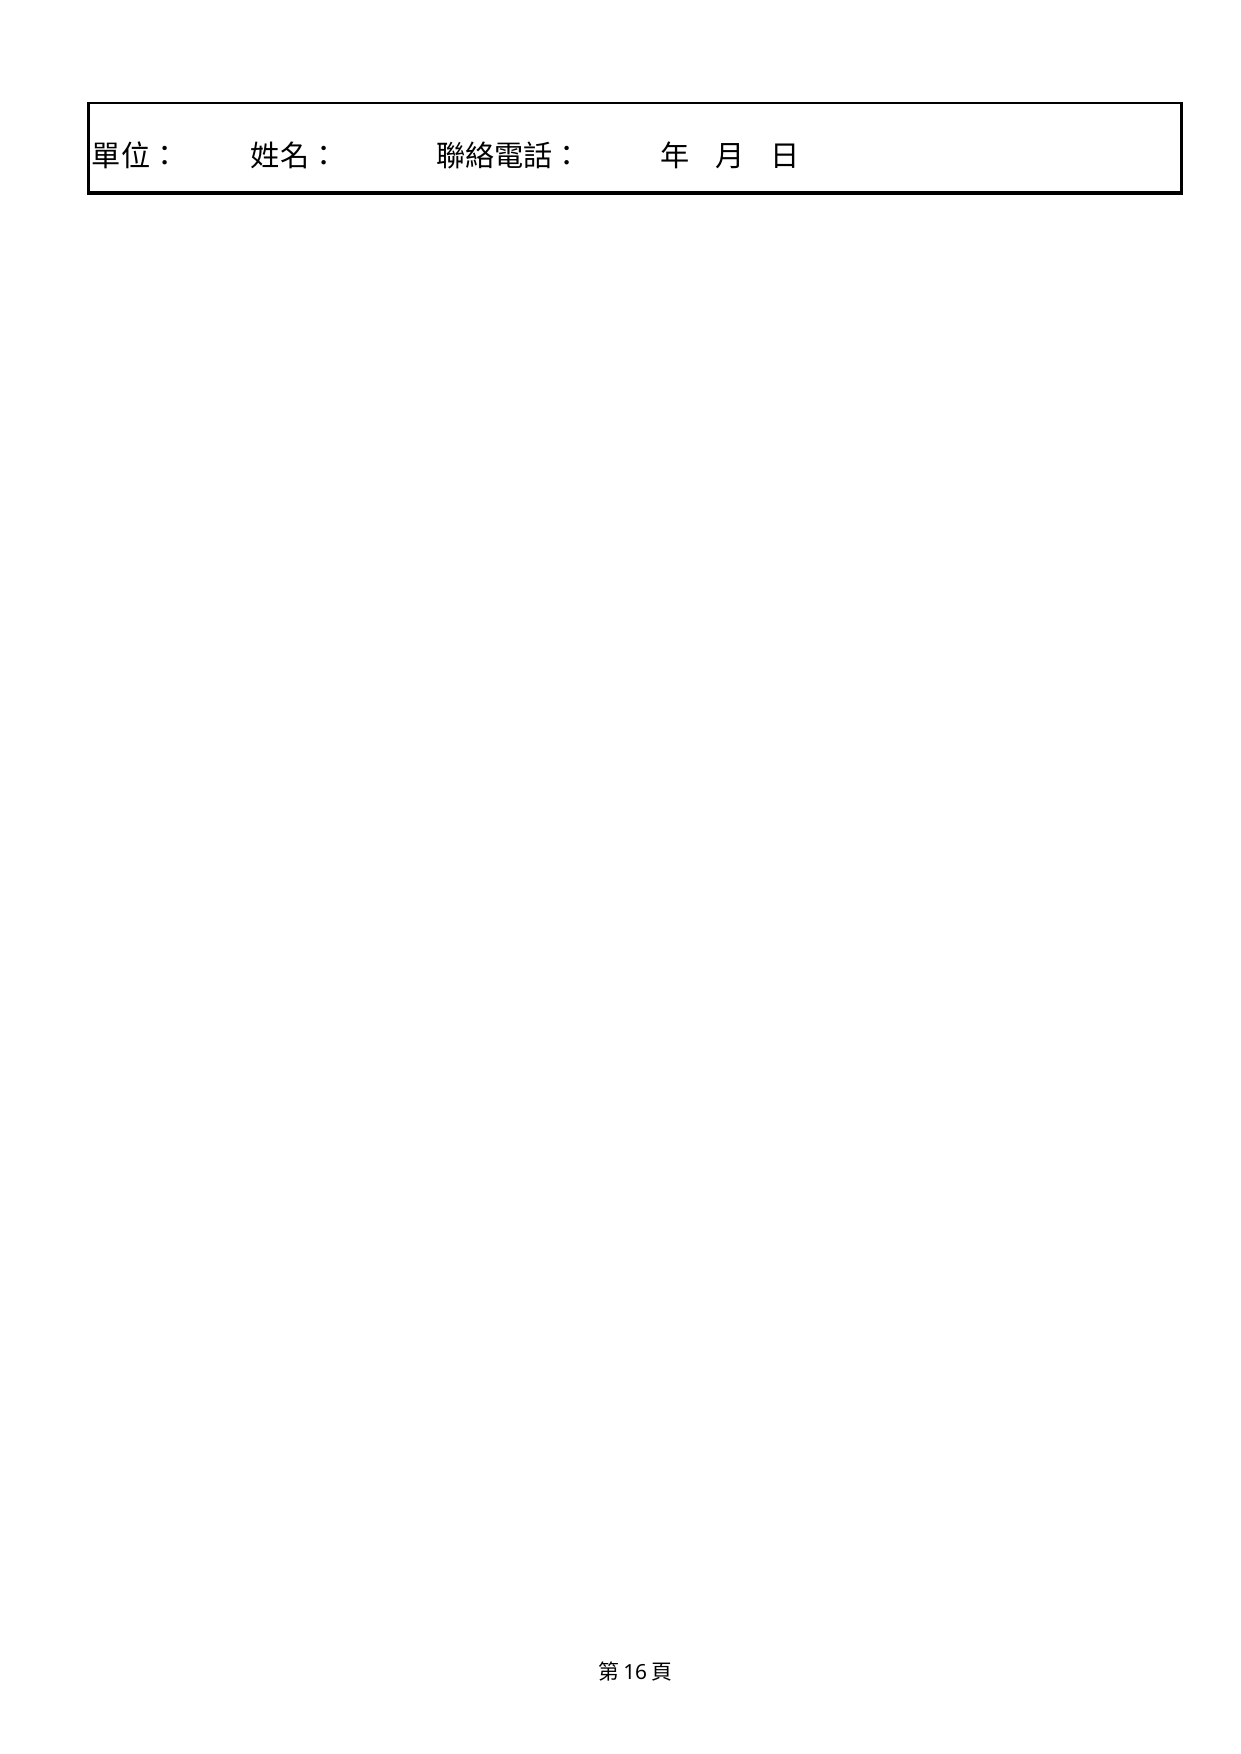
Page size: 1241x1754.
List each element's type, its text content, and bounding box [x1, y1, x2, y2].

table_cell 單位： 姓名： 聯絡電話： 年 月 日 [90, 104, 1180, 191]
